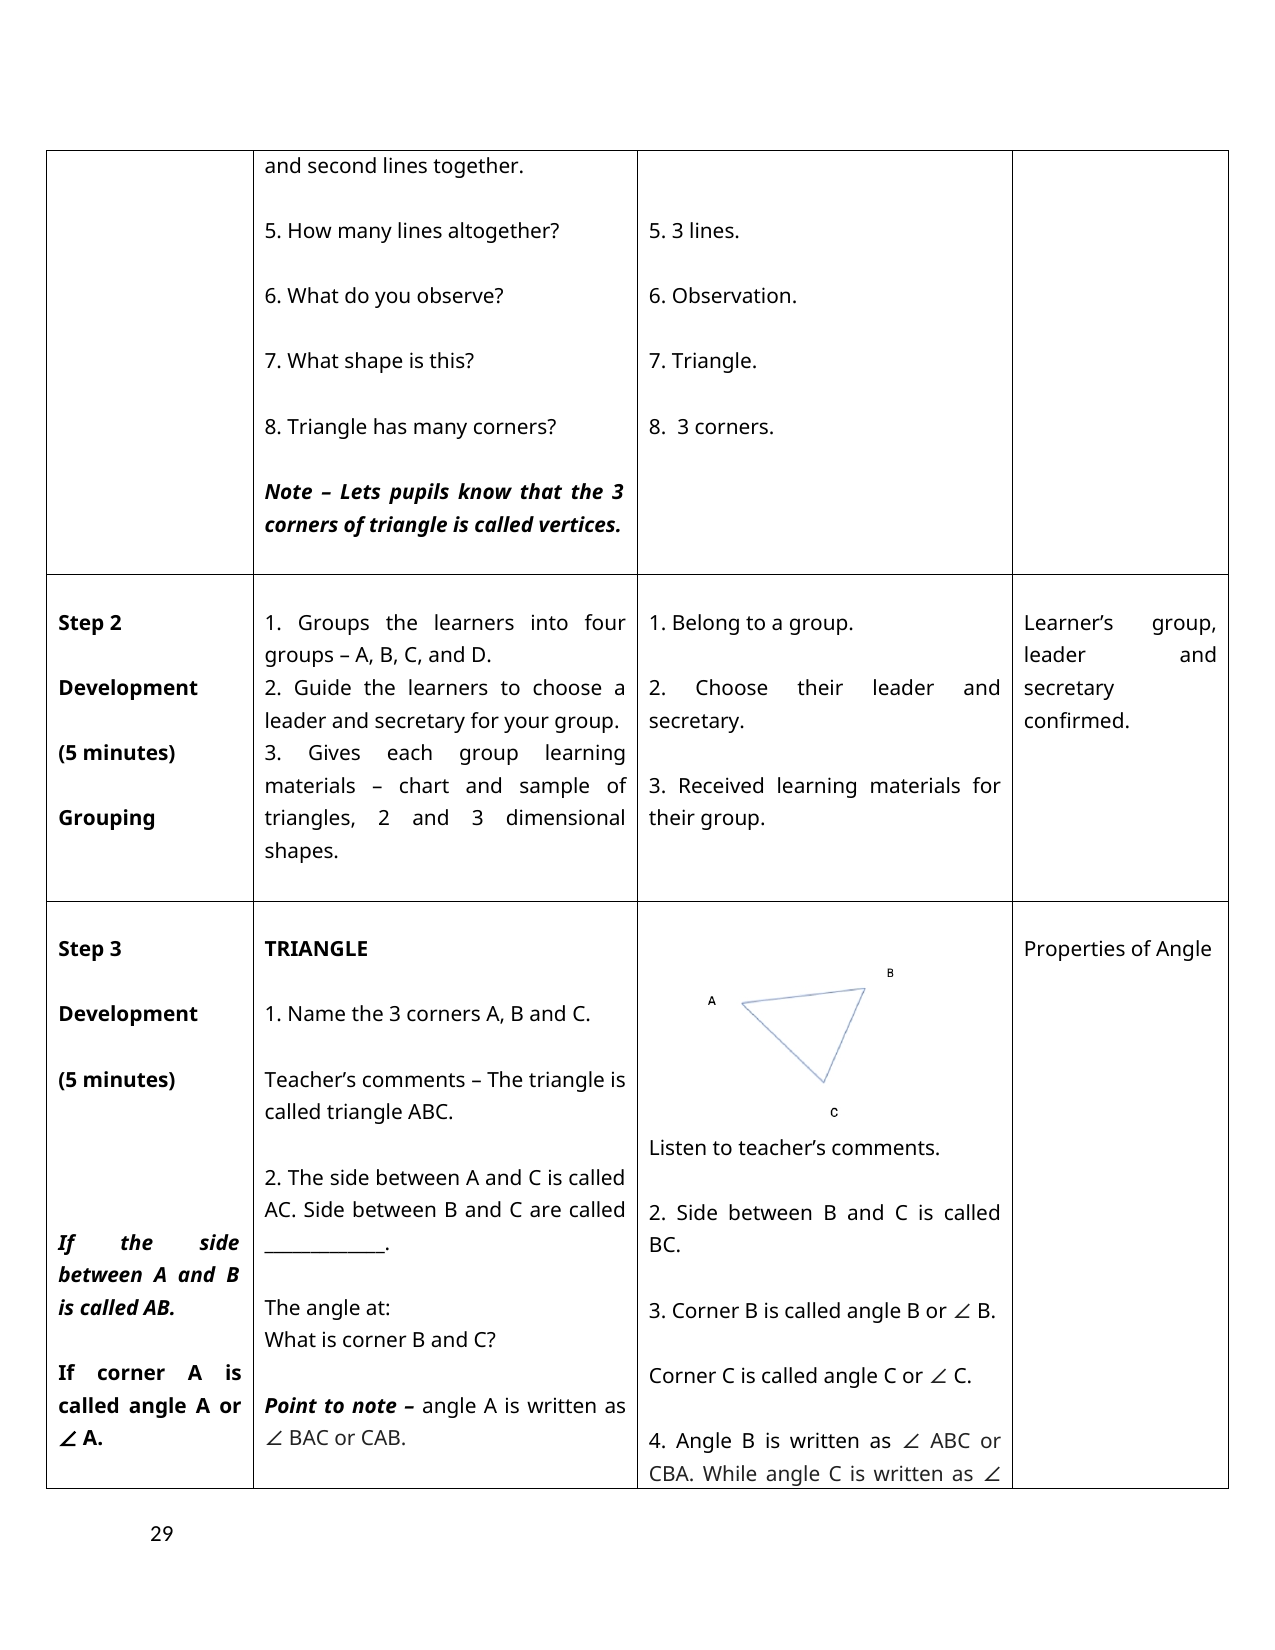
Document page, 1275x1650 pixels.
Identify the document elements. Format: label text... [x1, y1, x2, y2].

table_cell Step 2 Development (5 minutes) Grouping [47, 575, 253, 901]
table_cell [254, 902, 637, 1488]
table_cell 1. Groups the learners into four groups – A, B, C, and D. 2. Guide the learners to choose a leader and secretary for your group. 3. Gives each group learning materials – chart and sample of triangles, 2 and 3 dimensional shapes. [254, 575, 637, 901]
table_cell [47, 902, 253, 1488]
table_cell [638, 151, 1012, 574]
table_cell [638, 902, 1012, 1488]
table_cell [47, 151, 253, 574]
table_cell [1013, 151, 1228, 574]
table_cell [254, 151, 637, 574]
table_cell 1. Belong to a group. 2. Choose their leader and secretary. 3. Received learning materials for their group. [638, 575, 1012, 901]
table_cell Properties of Angle [1013, 902, 1228, 1488]
table_cell Learner’s group, leader and secretary confirmed. [1013, 575, 1228, 901]
picture [700, 963, 900, 1125]
